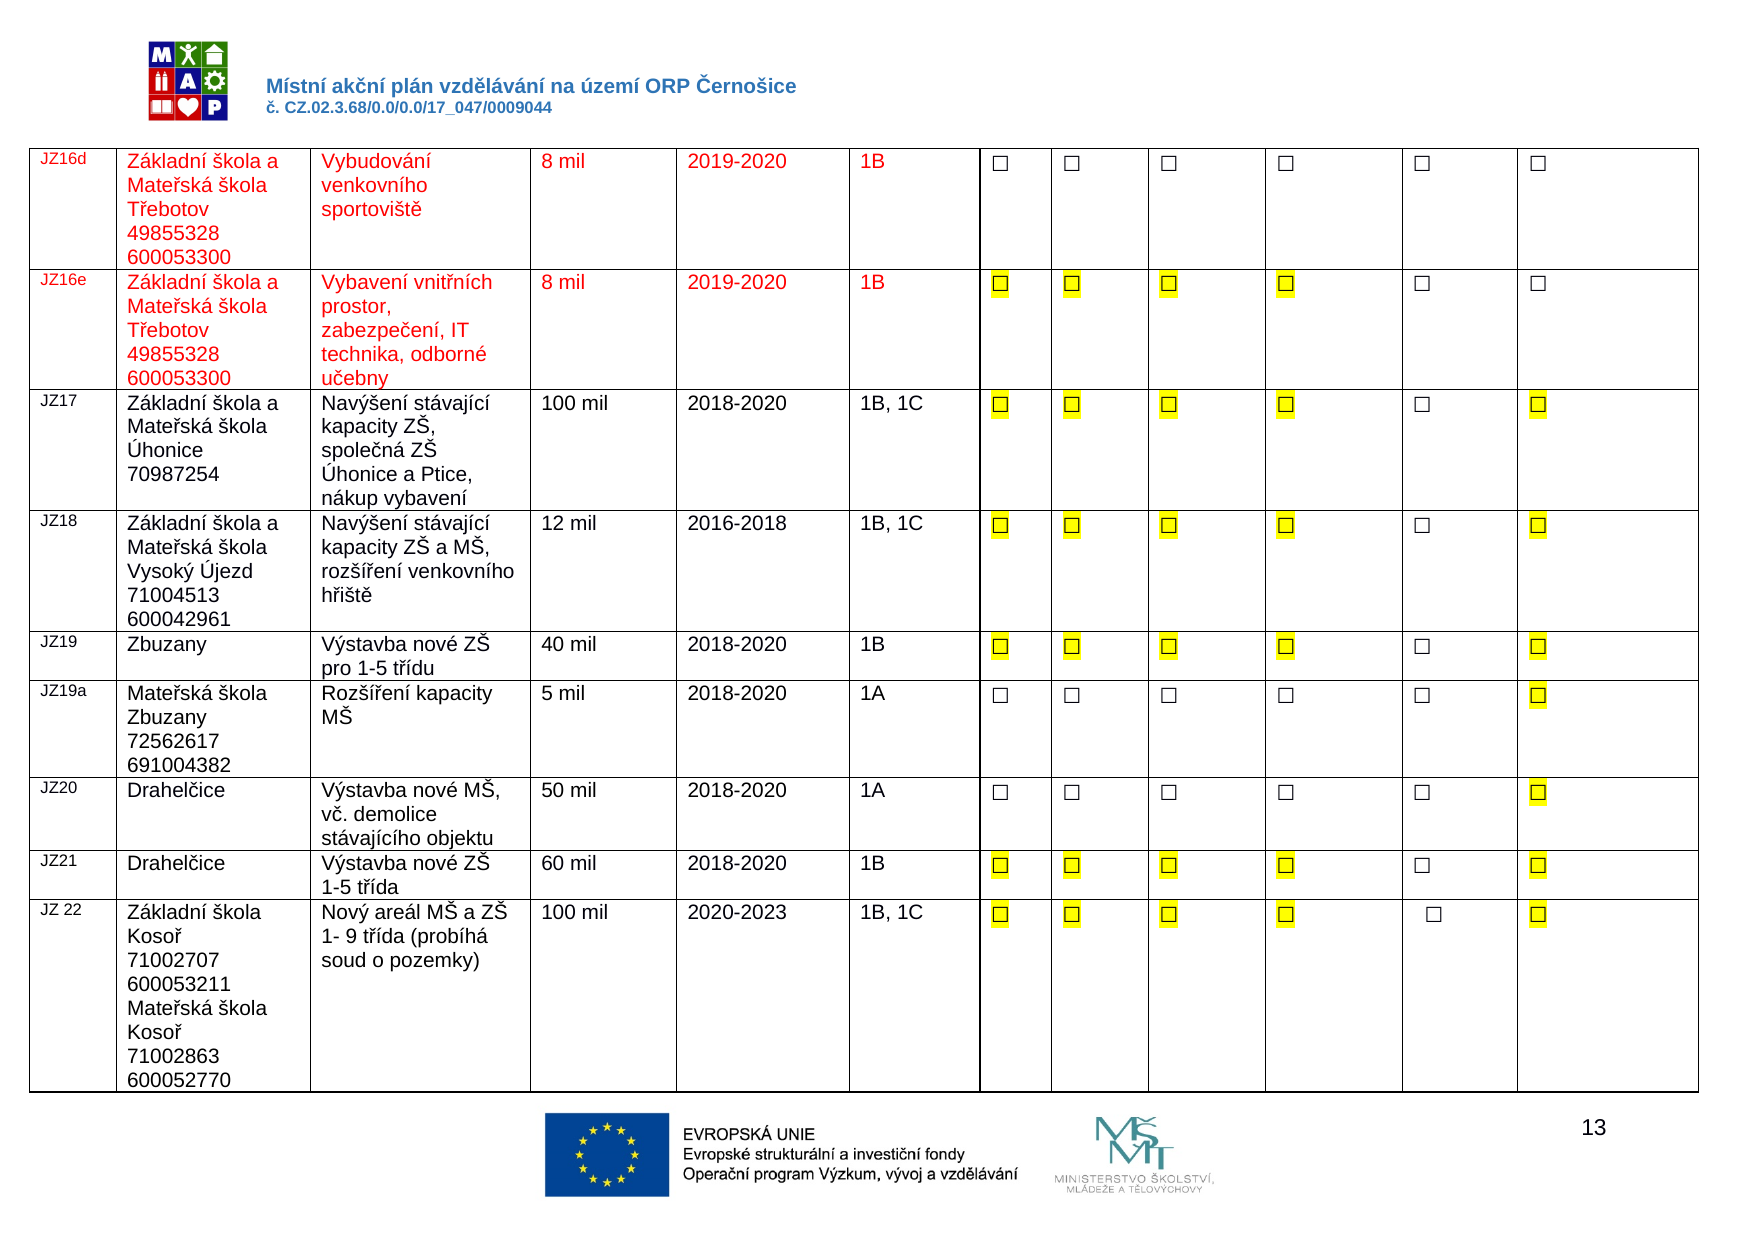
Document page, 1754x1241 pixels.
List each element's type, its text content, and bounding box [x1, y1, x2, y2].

table_cell 5 mil [531, 681, 676, 777]
table_cell ☐ [981, 681, 1051, 777]
table_cell ☐ [981, 851, 1051, 899]
table_cell 2018-2020 [677, 632, 849, 680]
table_cell ☐ [1403, 778, 1517, 850]
table_cell JZ21 [30, 851, 116, 899]
table_cell JZ19 [30, 632, 116, 680]
table_cell ☐ [1518, 632, 1698, 680]
table_cell 60 mil [531, 851, 676, 899]
table_cell 2018-2020 [677, 851, 849, 899]
table_cell ☐ [1266, 390, 1402, 510]
table_cell [1403, 900, 1517, 1091]
table_cell Výstavba nové ZŠ pro 1-5 třídu [311, 632, 530, 680]
table_cell ☐ [981, 270, 1051, 389]
table_cell ☐ [1518, 149, 1698, 268]
table_cell 100 mil [531, 900, 676, 1091]
table_cell 1B, 1C [850, 900, 979, 1091]
table_cell JZ18 [30, 511, 116, 631]
table_cell ☐ [1403, 511, 1517, 631]
table_cell ☐ [1149, 681, 1265, 777]
table_cell ☐ [1518, 390, 1698, 510]
picture [147, 40, 229, 122]
table_cell Mateřská škola Zbuzany 72562617 691004382 [117, 681, 310, 777]
table_cell 2020-2023 [677, 900, 849, 1091]
table_cell Navýšení stávající kapacity ZŠ a MŠ, rozšíření venkovního hřiště [311, 511, 530, 631]
table_cell Vybudování venkovního sportoviště [311, 149, 530, 268]
table_cell ☐ [1266, 149, 1402, 268]
table_cell ☐ [1052, 900, 1148, 1091]
table_cell 2016-2018 [677, 511, 849, 631]
table_cell ☐ [1052, 390, 1148, 510]
table_cell 2018-2020 [677, 681, 849, 777]
table_cell ☐ [981, 900, 1051, 1091]
table_cell ☐ [1052, 681, 1148, 777]
table_cell JZ19a [30, 681, 116, 777]
table_cell 100 mil [531, 390, 676, 510]
table_cell ☐ [1518, 681, 1698, 777]
picture [503, 1093, 1255, 1238]
table_cell 1B [850, 851, 979, 899]
table_cell ☐ [1052, 149, 1148, 268]
table_cell 1A [850, 778, 979, 850]
table_cell 8 mil [531, 149, 676, 268]
table_cell 8 mil [531, 270, 676, 389]
table_cell JZ20 [30, 778, 116, 850]
table_cell JZ 22 [30, 900, 116, 1091]
table_cell ☐ [981, 149, 1051, 268]
table_cell ☐ [981, 511, 1051, 631]
table_cell ☐ [1518, 511, 1698, 631]
table_cell Vybavení vnitřních prostor, zabezpečení, IT technika, odborné učebny [311, 270, 530, 389]
table_cell Výstavba nové MŠ, vč. demolice stávajícího objektu [311, 778, 530, 850]
table_cell ☐ [1149, 778, 1265, 850]
table_cell 1A [850, 681, 979, 777]
table_cell ☐ [1149, 149, 1265, 268]
table_cell ☐ [1052, 851, 1148, 899]
table_cell ☐ [1403, 851, 1517, 899]
table_cell Základní škola a Mateřská škola Úhonice 70987254 [117, 390, 310, 510]
table_cell Drahelčice [117, 851, 310, 899]
table_cell ☐ [981, 390, 1051, 510]
table_cell Základní škola a Mateřská škola Třebotov 49855328 600053300 [117, 270, 310, 389]
table_cell Základní škola a Mateřská škola Vysoký Újezd 71004513 600042961 [117, 511, 310, 631]
table_cell 1B [850, 149, 979, 268]
table_cell ☐ [1518, 900, 1698, 1091]
table_cell Základní škola Kosoř 71002707 600053211 Mateřská škola Kosoř 71002863 600052770 [117, 900, 310, 1091]
table_cell ☐ [1266, 632, 1402, 680]
table_cell JZ17 [30, 390, 116, 510]
table_cell ☐ [1052, 778, 1148, 850]
table_cell 2019-2020 [677, 270, 849, 389]
table_cell 2018-2020 [677, 390, 849, 510]
table_cell 40 mil [531, 632, 676, 680]
table_cell 50 mil [531, 778, 676, 850]
table_cell Nový areál MŠ a ZŠ 1- 9 třída (probíhá soud o pozemky) [311, 900, 530, 1091]
table_cell ☐ [1403, 681, 1517, 777]
table_cell ☐ [1266, 681, 1402, 777]
table_cell ☐ [1149, 270, 1265, 389]
table_cell Navýšení stávající kapacity ZŠ, společná ZŠ Úhonice a Ptice, nákup vybavení [311, 390, 530, 510]
table_cell ☐ [1266, 270, 1402, 389]
table_cell 2018-2020 [677, 778, 849, 850]
table_cell Rozšíření kapacity MŠ [311, 681, 530, 777]
table_cell 1B, 1C [850, 390, 979, 510]
table_cell 1B [850, 270, 979, 389]
table_cell ☐ [1052, 270, 1148, 389]
table_cell 1B [850, 632, 979, 680]
table_cell Zbuzany [117, 632, 310, 680]
table_cell ☐ [1149, 851, 1265, 899]
table_cell ☐ [1518, 270, 1698, 389]
table_cell ☐ [1403, 632, 1517, 680]
table_cell Výstavba nové ZŠ 1-5 třída [311, 851, 530, 899]
table_cell ☐ [981, 632, 1051, 680]
table_cell ☐ [1149, 390, 1265, 510]
table_cell 1B, 1C [850, 511, 979, 631]
table_cell ☐ [1403, 270, 1517, 389]
table_cell ☐ [1149, 632, 1265, 680]
table_cell ☐ [1266, 778, 1402, 850]
table_cell Základní škola a Mateřská škola Třebotov 49855328 600053300 [117, 149, 310, 268]
table_cell ☐ [1266, 511, 1402, 631]
table_cell JZ16e [30, 270, 116, 389]
table_cell ☐ [1149, 900, 1265, 1091]
table_cell JZ16d [30, 149, 116, 268]
table_cell ☐ [1149, 511, 1265, 631]
table_cell ☐ [1518, 851, 1698, 899]
table_cell ☐ [1052, 632, 1148, 680]
table_cell ☐ [1403, 149, 1517, 268]
table_cell 2019-2020 [677, 149, 849, 268]
table_cell ☐ [1266, 900, 1402, 1091]
table_cell ☐ [1403, 390, 1517, 510]
table_cell ☐ [1518, 778, 1698, 850]
table_cell ☐ [981, 778, 1051, 850]
table_cell ☐ [1052, 511, 1148, 631]
table_cell 12 mil [531, 511, 676, 631]
table_cell ☐ [1266, 851, 1402, 899]
table_cell Drahelčice [117, 778, 310, 850]
